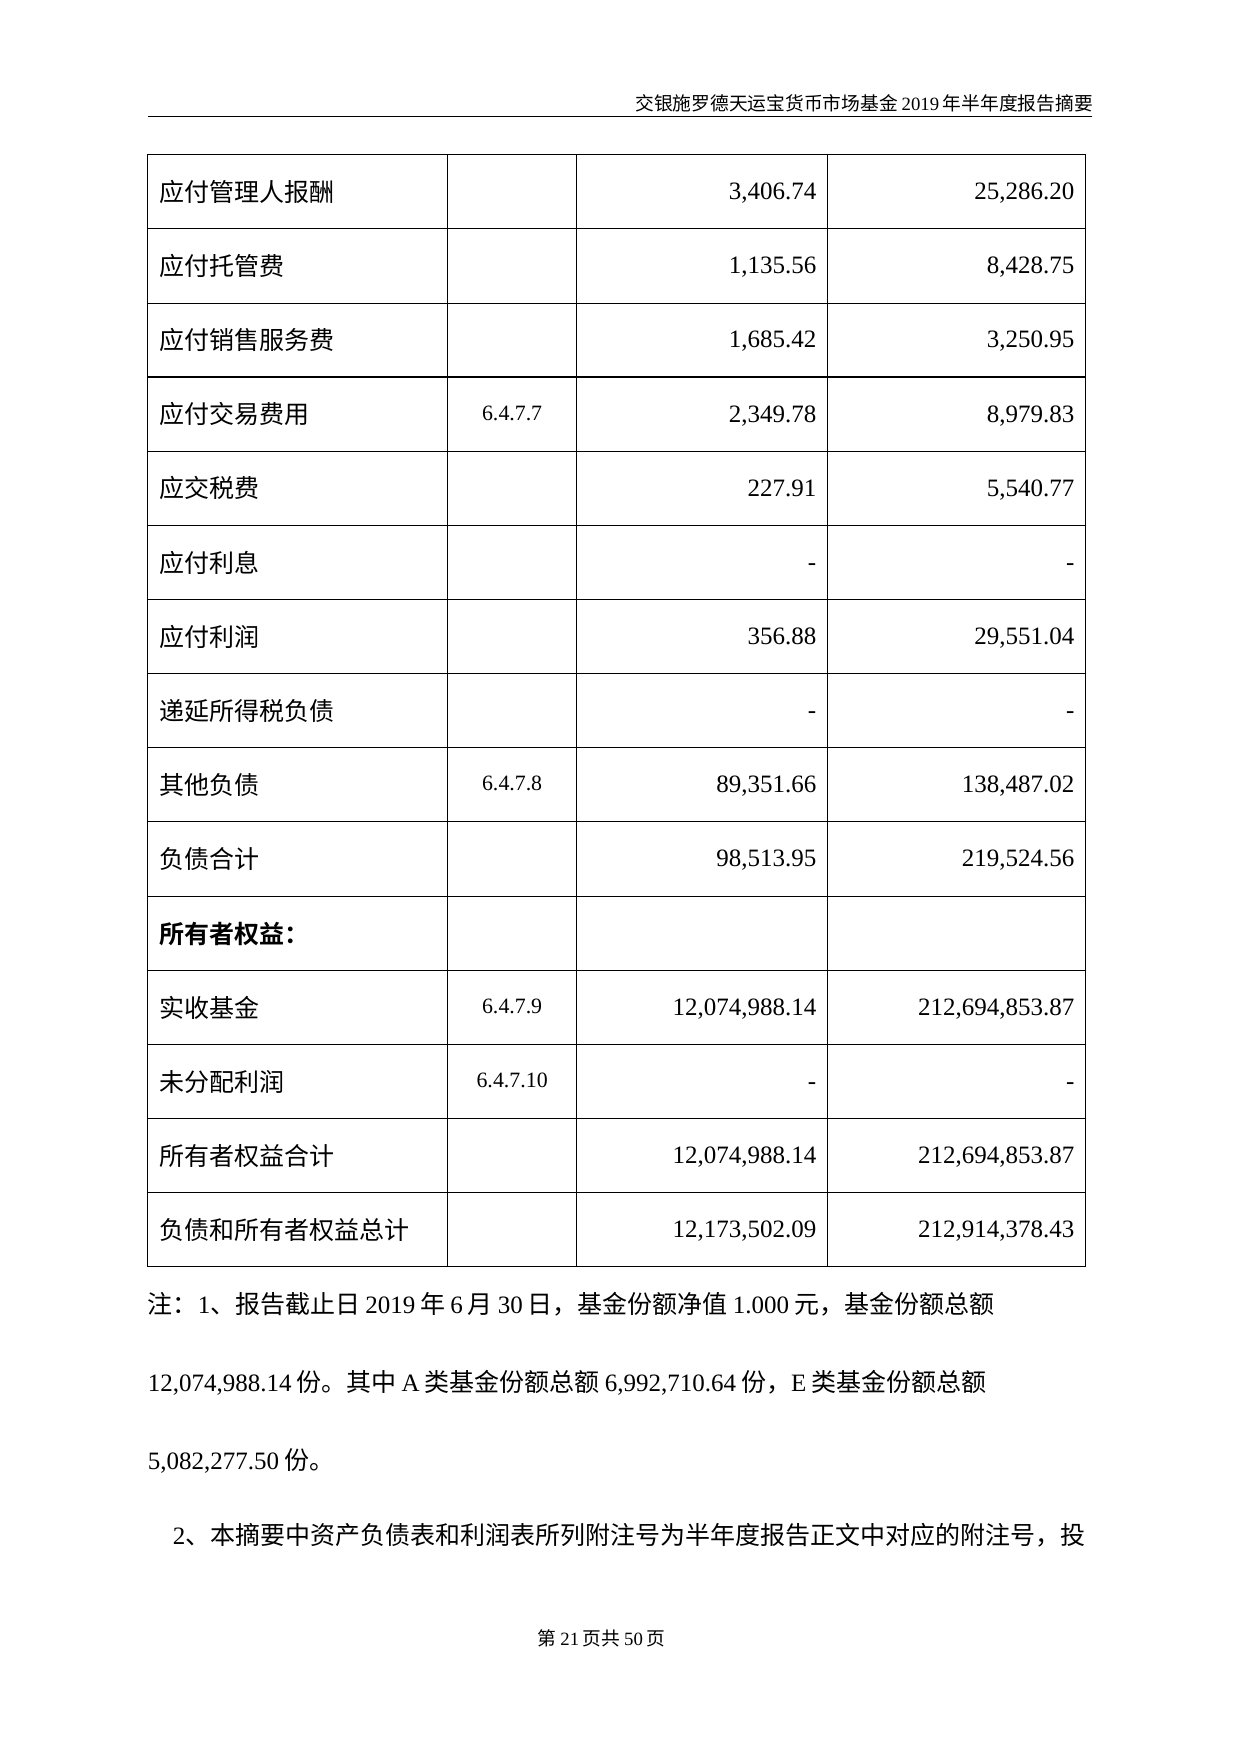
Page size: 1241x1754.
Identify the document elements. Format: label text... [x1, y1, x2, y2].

text 注：1、报告截止日2019年6月30日，基金份额净值1.000元，基金份额总额12,074,988.14份。其中A类基金份额总额6,992,710.64份，E类基金份额总额5,082,277.50份。 [148, 1270, 1092, 1491]
table_cell 实收基金 [148, 971, 447, 1044]
table_cell 3,250.95 [828, 304, 1085, 376]
table_cell 12,074,988.14 [577, 1119, 827, 1192]
table_cell [448, 304, 576, 376]
table_cell 1,685.42 [577, 304, 827, 376]
table_cell 负债合计 [148, 822, 447, 896]
table_cell - [577, 1045, 827, 1118]
table_cell 应付利息 [148, 526, 447, 599]
table_cell [577, 897, 827, 970]
table_cell [448, 674, 576, 747]
table_cell 应付利润 [148, 600, 447, 673]
table_cell 应付销售服务费 [148, 304, 447, 376]
table_cell - [828, 674, 1085, 747]
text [148, 1501, 1092, 1566]
table_cell [828, 897, 1085, 970]
table_cell 212,694,853.87 [828, 1119, 1085, 1192]
table_cell 89,351.66 [577, 748, 827, 821]
table_cell 8,979.83 [828, 378, 1085, 451]
table_cell 6.4.7.7 [448, 378, 576, 451]
table_cell 5,540.77 [828, 452, 1085, 524]
table_cell 12,173,502.09 [577, 1193, 827, 1266]
table_cell 6.4.7.10 [448, 1045, 576, 1118]
table_cell 3,406.74 [577, 155, 827, 228]
table_cell - [577, 674, 827, 747]
table_cell [448, 897, 576, 970]
table_cell 2,349.78 [577, 378, 827, 451]
table_cell 负债和所有者权益总计 [148, 1193, 447, 1266]
table_cell 应交税费 [148, 452, 447, 524]
table_cell [448, 155, 576, 228]
table_cell 所有者权益合计 [148, 1119, 447, 1192]
table_cell 212,914,378.43 [828, 1193, 1085, 1266]
table_cell 138,487.02 [828, 748, 1085, 821]
table_cell 356.88 [577, 600, 827, 673]
table_cell 12,074,988.14 [577, 971, 827, 1044]
table_cell 应付交易费用 [148, 378, 447, 451]
table_cell 25,286.20 [828, 155, 1085, 228]
table_cell 1,135.56 [577, 229, 827, 302]
table_cell [448, 229, 576, 302]
table_cell [448, 1193, 576, 1266]
table_cell [448, 600, 576, 673]
table_cell 递延所得税负债 [148, 674, 447, 747]
table_cell 6.4.7.9 [448, 971, 576, 1044]
table_cell 227.91 [577, 452, 827, 524]
table_cell 8,428.75 [828, 229, 1085, 302]
table_cell 所有者权益： [148, 897, 447, 970]
table_cell 应付管理人报酬 [148, 155, 447, 228]
table_cell 98,513.95 [577, 822, 827, 896]
table_cell 其他负债 [148, 748, 447, 821]
table_cell [448, 452, 576, 524]
table_cell 未分配利润 [148, 1045, 447, 1118]
table_cell - [577, 526, 827, 599]
table_cell - [828, 526, 1085, 599]
table_cell - [828, 1045, 1085, 1118]
table_cell 应付托管费 [148, 229, 447, 302]
table_cell 219,524.56 [828, 822, 1085, 896]
table_cell 6.4.7.8 [448, 748, 576, 821]
table_cell 212,694,853.87 [828, 971, 1085, 1044]
table_cell [448, 822, 576, 896]
table_cell 29,551.04 [828, 600, 1085, 673]
table_cell [448, 526, 576, 599]
table_cell [448, 1119, 576, 1192]
